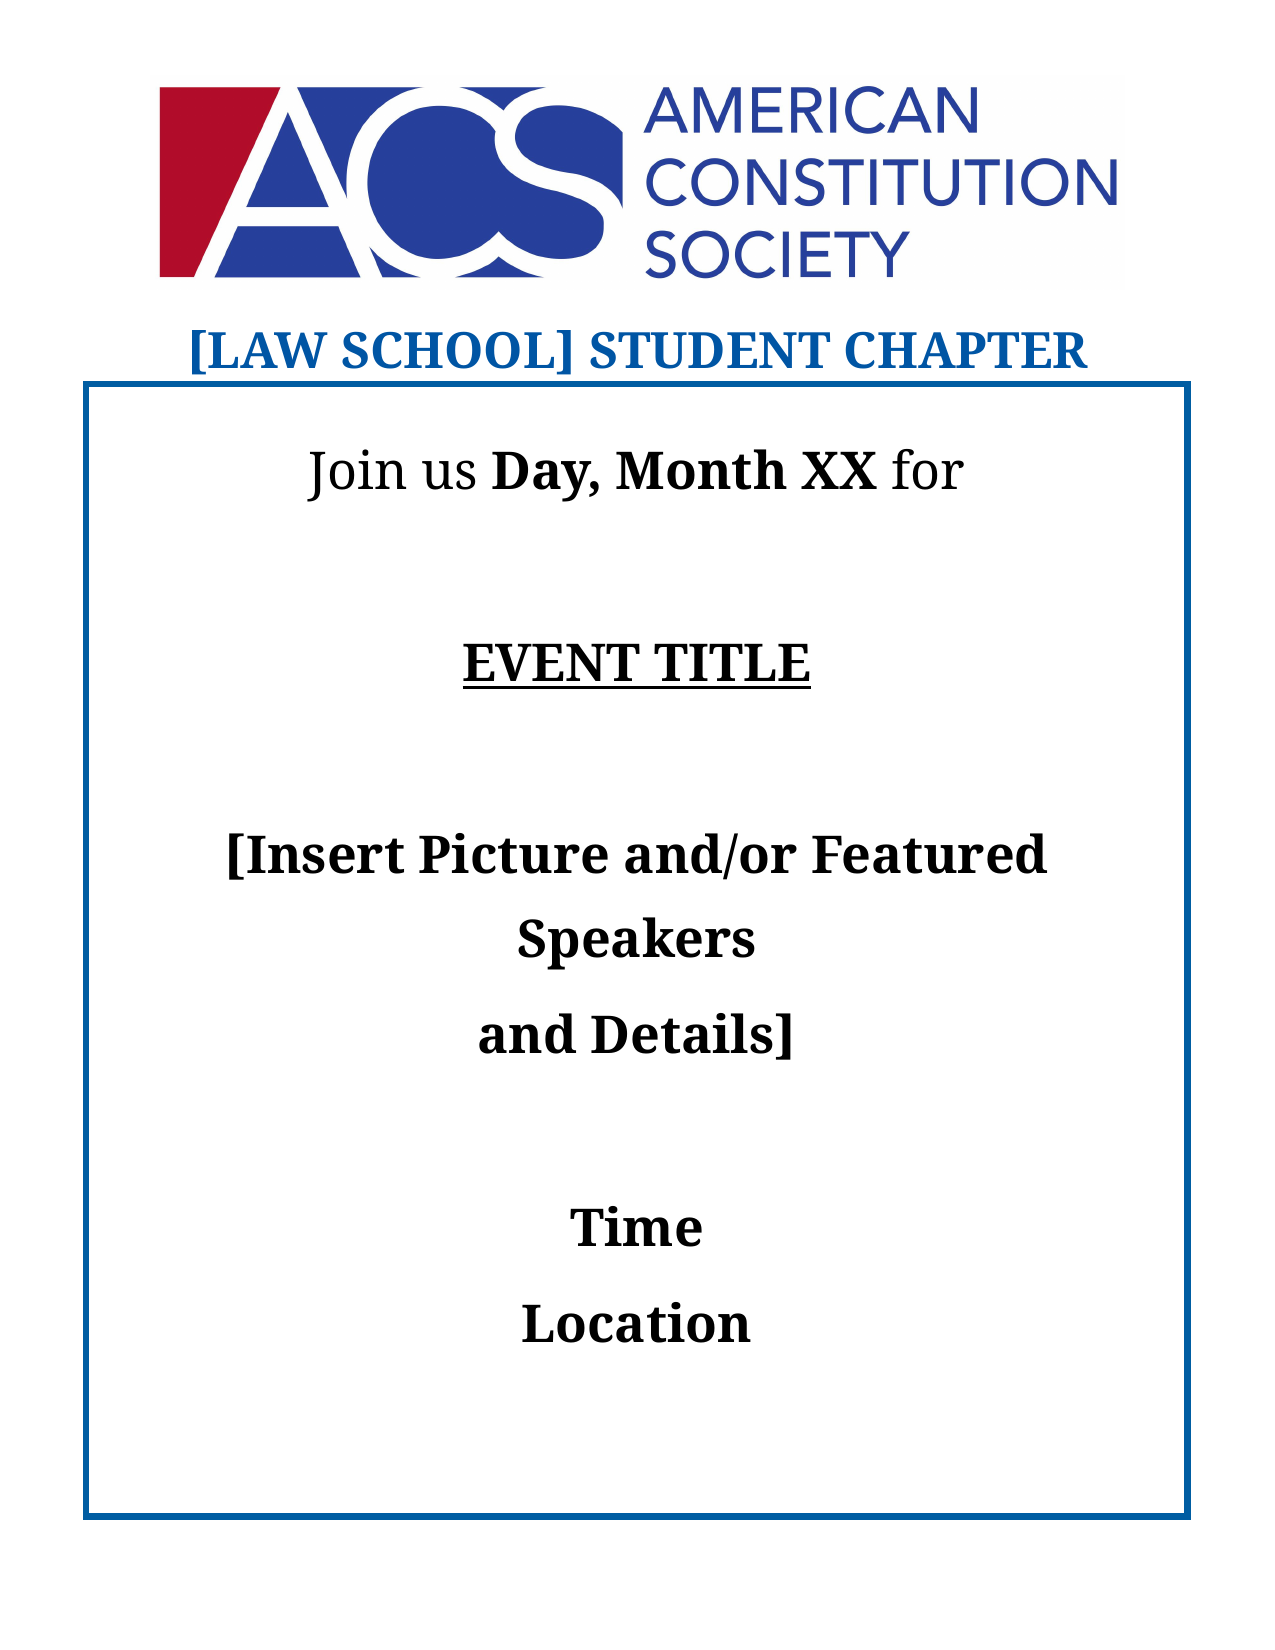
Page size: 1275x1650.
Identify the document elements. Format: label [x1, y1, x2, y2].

picture [150, 75, 1125, 290]
